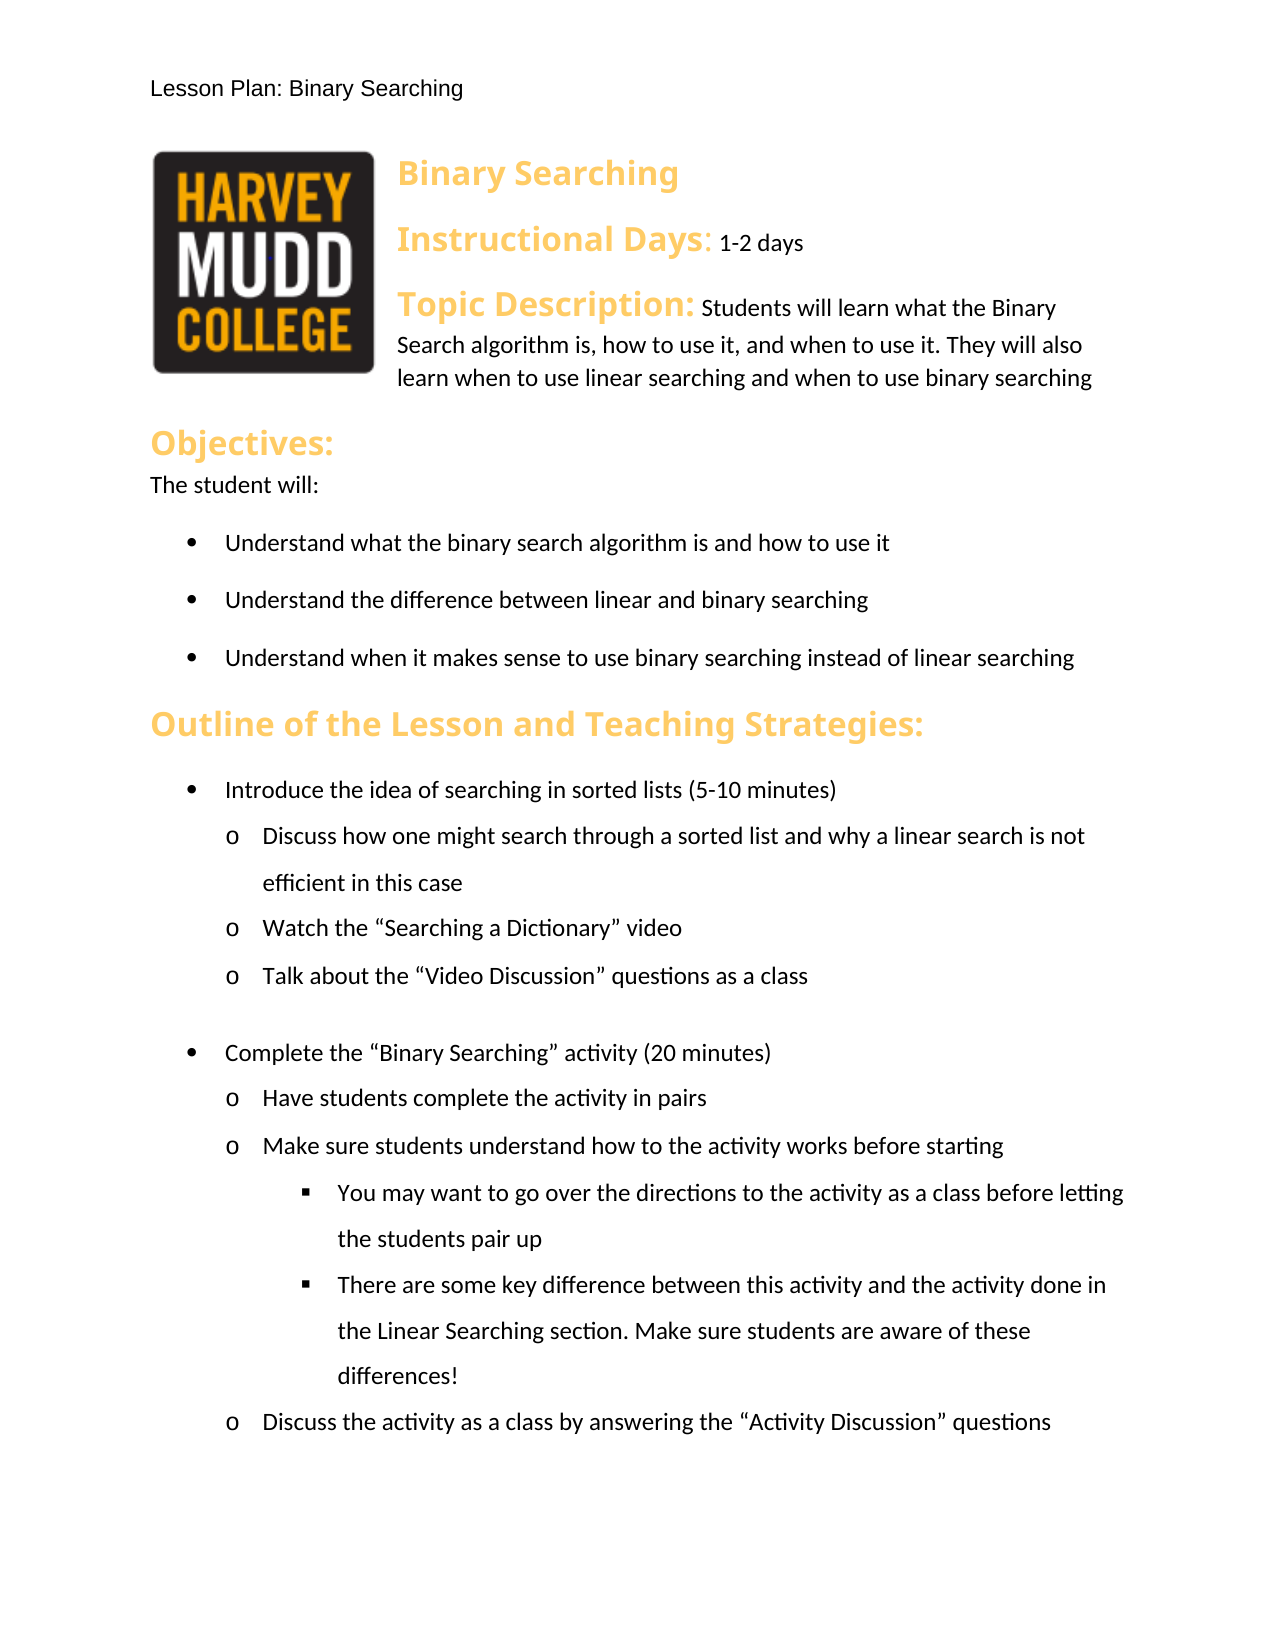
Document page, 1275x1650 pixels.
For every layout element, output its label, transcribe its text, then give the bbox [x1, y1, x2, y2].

list Talk about the “Video Discussion” questions as a class [225, 960, 1125, 992]
list Have students complete the activity in pairs [225, 1082, 1125, 1114]
text Instructional Days: 1-2 days [379, 216, 1125, 261]
list Watch the “Searching a Dictionary” video [225, 913, 1125, 944]
subtitle Introduce the idea of searching in sorted lists (5-10 minutes) [187, 774, 1125, 805]
text Binary Searching [379, 150, 1125, 195]
subtitle Understand the difference between linear and binary searching [187, 585, 1125, 615]
list Discuss the activity as a class by answering the “Activity Discussion” questions [225, 1406, 1125, 1438]
list Discuss how one might search through a sorted list and why a linear search is not efficient in this case [225, 820, 1125, 897]
subtitle Outline of the Lesson and Teaching Strategies: [150, 701, 1125, 746]
text Topic Description: Students will learn what the Binary Search algorithm is, how to use it, and when to use it. They will also learn when to use linear searching and when to use binary searching [150, 281, 1125, 392]
list There are some key difference between this activity and the activity done in the Linear Searching section. Make sure students are aware of these differences! [300, 1269, 1125, 1391]
list You may want to go over the directions to the activity as a class before letting the students pair up [300, 1178, 1125, 1254]
list Make sure students understand how to the activity works before starting [225, 1130, 1125, 1162]
subtitle Objectives: [150, 420, 1125, 465]
subtitle Complete the “Binary Searching” activity (20 minutes) [187, 1037, 1125, 1067]
subtitle Understand when it makes sense to use binary searching instead of linear searching [187, 643, 1125, 673]
subtitle Understand what the binary search algorithm is and how to use it [187, 527, 1125, 557]
text The student will: [150, 469, 1125, 499]
picture [150, 150, 379, 379]
